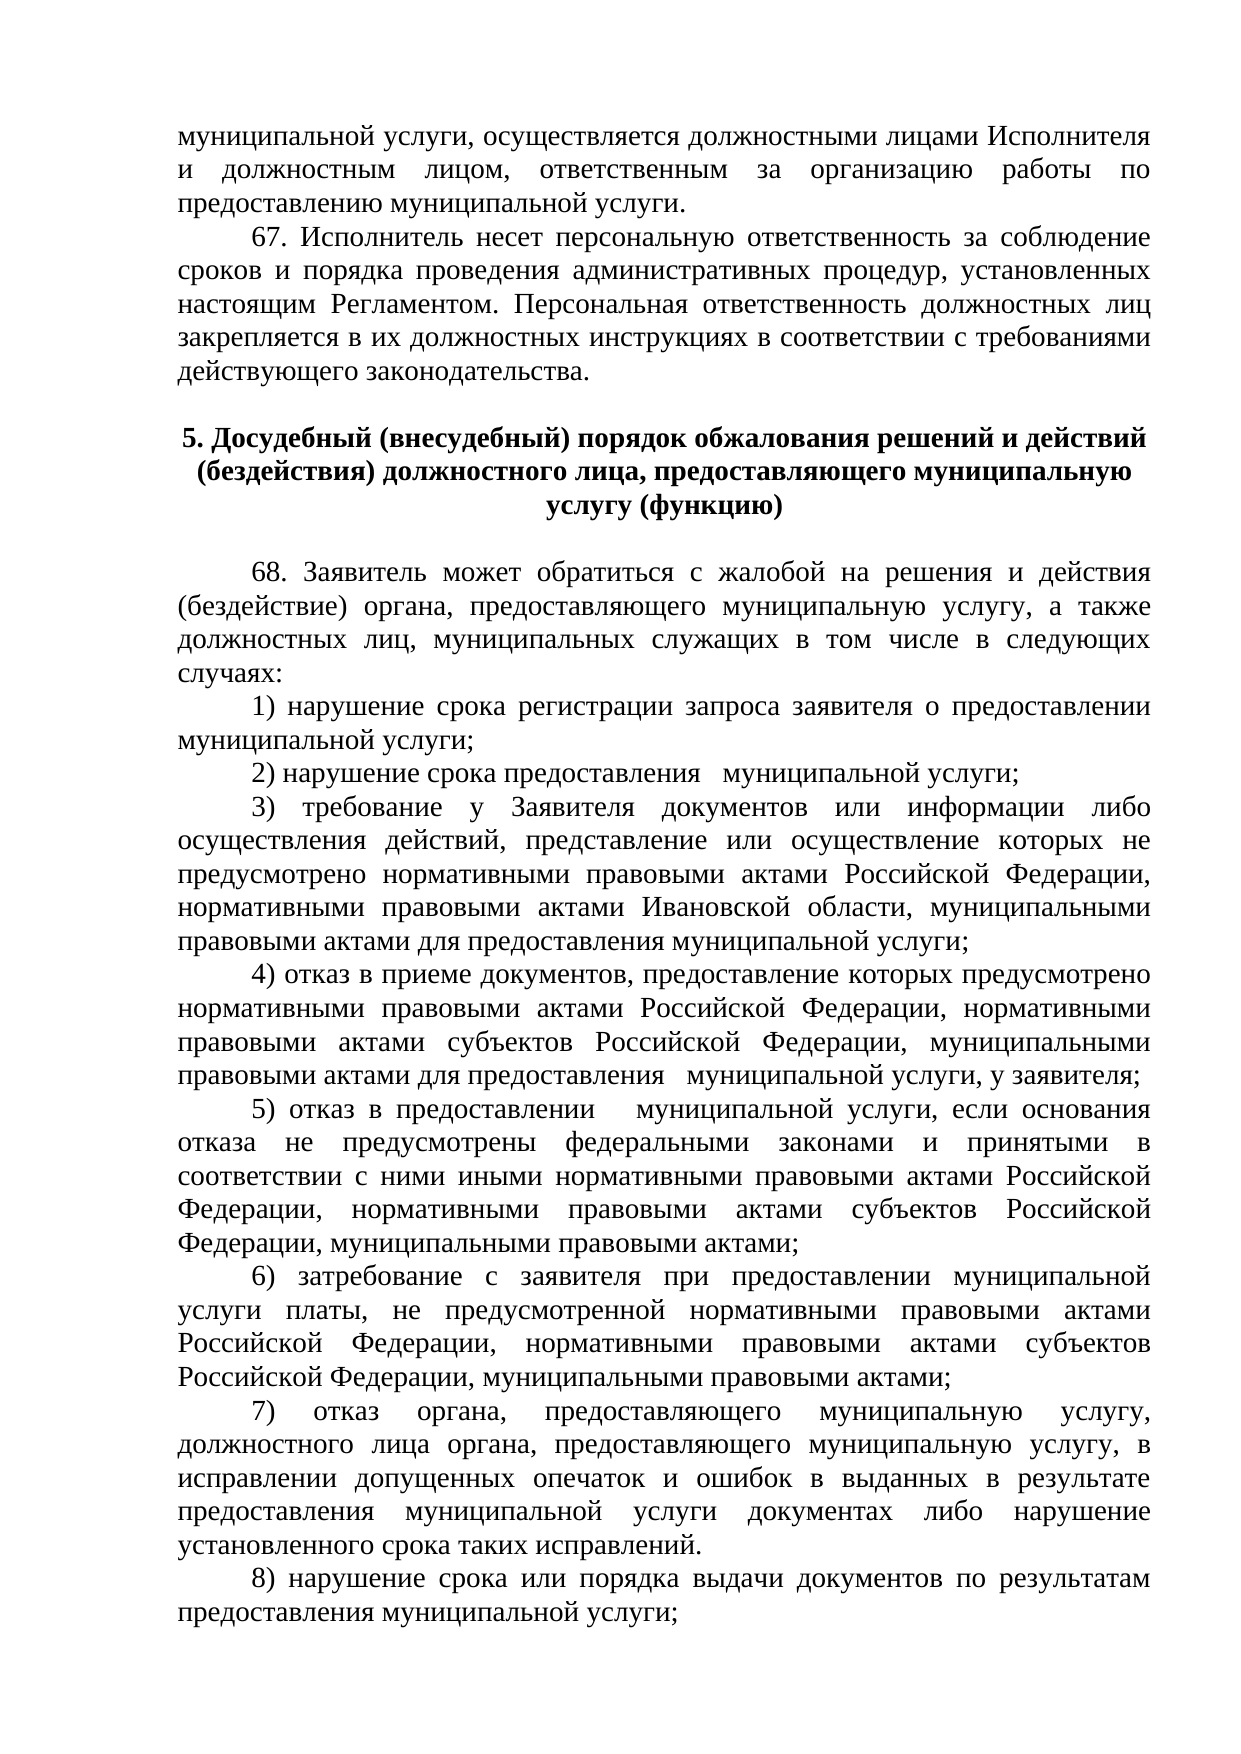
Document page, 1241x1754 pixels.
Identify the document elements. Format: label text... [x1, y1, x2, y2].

text 8) нарушение срока или порядка выдачи документов по результатам предоставления муниципальной услуги; [177, 1560, 1152, 1627]
text 4) отказ в приеме документов, предоставление которых предусмотрено нормативными правовыми актами Российской Федерации, нормативными правовыми актами субъектов Российской Федерации, муниципальными правовыми актами для предоставления муниципальной услуги, у заявителя; [177, 957, 1152, 1091]
text 5. Досудебный (внесудебный) порядок обжалования решений и действий (бездействия) должностного лица, предоставляющего муниципальную услугу (функцию) [177, 420, 1152, 521]
text 5) отказ в предоставлении муниципальной услуги, если основания отказа не предусмотрены федеральными законами и принятыми в соответствии с ними иными нормативными правовыми актами Российской Федерации, нормативными правовыми актами субъектов Российской Федерации, муниципальными правовыми актами; [177, 1091, 1152, 1258]
text 7) отказ органа, предоставляющего муниципальную услугу, должностного лица органа, предоставляющего муниципальную услугу, в исправлении допущенных опечаток и ошибок в выданных в результате предоставления муниципальной услуги документах либо нарушение установленного срока таких исправлений. [177, 1393, 1152, 1560]
text 2) нарушение срока предоставления муниципальной услуги; [177, 755, 1152, 789]
text 1) нарушение срока регистрации запроса заявителя о предоставлении муниципальной услуги; [177, 688, 1152, 755]
text 6) затребование с заявителя при предоставлении муниципальной услуги платы, не предусмотренной нормативными правовыми актами Российской Федерации, нормативными правовыми актами субъектов Российской Федерации, муниципальными правовыми актами; [177, 1258, 1152, 1393]
text 67. Исполнитель несет персональную ответственность за соблюдение сроков и порядка проведения административных процедур, установленных настоящим Регламентом. Персональная ответственность должностных лиц закрепляется в их должностных инструкциях в соответствии с требованиями действующего законодательства. [177, 219, 1152, 386]
text 68. Заявитель может обратиться с жалобой на решения и действия (бездействие) органа, предоставляющего муниципальную услугу, а также должностных лиц, муниципальных служащих в том числе в следующих случаях: [177, 554, 1152, 688]
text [177, 118, 1152, 219]
text 3) требование у Заявителя документов или информации либо осуществления действий, представление или осуществление которых не предусмотрено нормативными правовыми актами Российской Федерации, нормативными правовыми актами Ивановской области, муниципальными правовыми актами для предоставления муниципальной услуги; [177, 789, 1152, 957]
